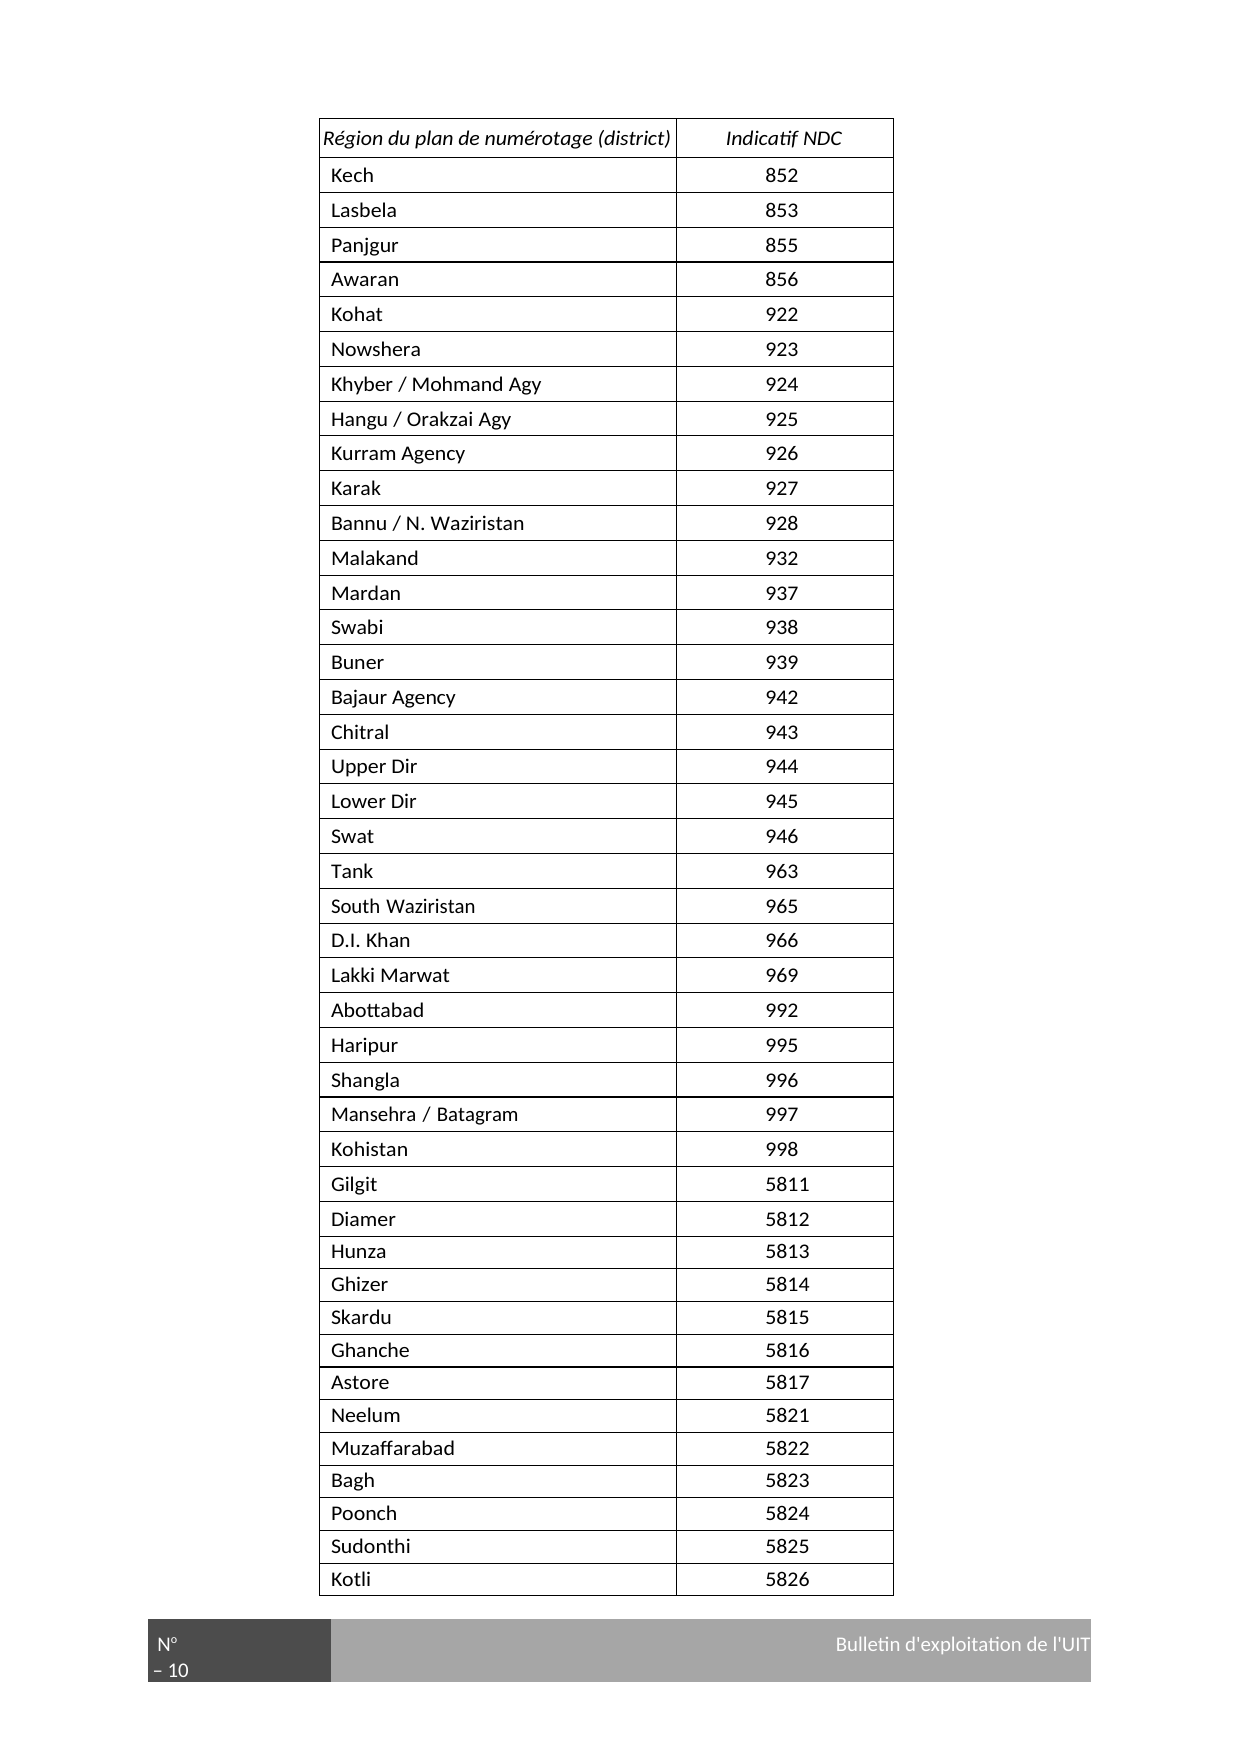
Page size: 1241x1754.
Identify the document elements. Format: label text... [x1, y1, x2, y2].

table_cell Hunza [320, 1237, 676, 1268]
table_cell 924 [677, 367, 893, 401]
table_cell 5826 [677, 1564, 893, 1595]
table_cell 925 [677, 402, 893, 435]
table_cell 5817 [677, 1368, 893, 1399]
table_cell Ghanche [320, 1335, 676, 1366]
table_cell 945 [677, 784, 893, 818]
table_cell Chitral [320, 715, 676, 748]
table_cell 937 [677, 576, 893, 609]
table_cell Upper Dir [320, 750, 676, 783]
table_cell Kotli [320, 1564, 676, 1595]
table_header Région du plan de numérotage (district) [320, 119, 676, 157]
table_cell Swabi [320, 610, 676, 644]
table_cell Kohat [320, 297, 676, 331]
table_cell 5825 [677, 1531, 893, 1563]
table_cell 852 [677, 158, 893, 192]
table_cell 966 [677, 924, 893, 957]
table_cell Mardan [320, 576, 676, 609]
table_cell 5812 [677, 1202, 893, 1236]
table_cell Karak [320, 471, 676, 505]
table_cell 927 [677, 471, 893, 505]
table_cell 944 [677, 750, 893, 783]
table_cell 5824 [677, 1498, 893, 1530]
table_cell Hangu / Orakzai Agy [320, 402, 676, 435]
table_cell 5813 [677, 1237, 893, 1268]
table_cell 992 [677, 993, 893, 1027]
table_cell 926 [677, 436, 893, 470]
table_cell Gilgit [320, 1167, 676, 1201]
table_cell 5814 [677, 1269, 893, 1301]
table_cell 932 [677, 541, 893, 574]
table_cell 923 [677, 332, 893, 366]
table_cell Mansehra / Batagram [320, 1098, 676, 1131]
table_cell 853 [677, 193, 893, 227]
table_cell Lakki Marwat [320, 958, 676, 992]
table_cell 856 [677, 263, 893, 296]
table_cell Buner [320, 645, 676, 679]
table_cell Abottabad [320, 993, 676, 1027]
table_cell 5815 [677, 1302, 893, 1334]
table_cell Ghizer [320, 1269, 676, 1301]
table_cell Bagh [320, 1466, 676, 1497]
table_cell 855 [677, 228, 893, 261]
table_cell 997 [677, 1098, 893, 1131]
table_cell 922 [677, 297, 893, 331]
table_cell Awaran [320, 263, 676, 296]
table_cell Skardu [320, 1302, 676, 1334]
table_cell Haripur [320, 1028, 676, 1062]
table_cell 996 [677, 1063, 893, 1096]
table_cell 995 [677, 1028, 893, 1062]
table_cell Khyber / Mohmand Agy [320, 367, 676, 401]
table_cell 5822 [677, 1433, 893, 1464]
table_cell Bajaur Agency [320, 680, 676, 714]
table_cell 965 [677, 889, 893, 922]
table_cell Kech [320, 158, 676, 192]
table_cell 5811 [677, 1167, 893, 1201]
table_cell 963 [677, 854, 893, 888]
table_cell 998 [677, 1132, 893, 1166]
table_cell 5823 [677, 1466, 893, 1497]
table_cell Poonch [320, 1498, 676, 1530]
table_cell Malakand [320, 541, 676, 574]
table_cell Nowshera [320, 332, 676, 366]
table_cell 938 [677, 610, 893, 644]
table_cell South Waziristan [320, 889, 676, 922]
table_header Indicatif NDC [677, 119, 893, 157]
table_cell 928 [677, 506, 893, 540]
table_cell Astore [320, 1368, 676, 1399]
table_cell 942 [677, 680, 893, 714]
table_cell Kurram Agency [320, 436, 676, 470]
table_cell Sudonthi [320, 1531, 676, 1563]
table_cell Tank [320, 854, 676, 888]
table_cell Diamer [320, 1202, 676, 1236]
table_cell Lasbela [320, 193, 676, 227]
table_cell Lower Dir [320, 784, 676, 818]
table_cell Bannu / N. Waziristan [320, 506, 676, 540]
table_cell Swat [320, 819, 676, 853]
table_cell Neelum [320, 1400, 676, 1432]
table_cell D.I. Khan [320, 924, 676, 957]
table_cell 5821 [677, 1400, 893, 1432]
table_cell 939 [677, 645, 893, 679]
table_cell 5816 [677, 1335, 893, 1366]
table_cell Kohistan [320, 1132, 676, 1166]
table_cell 969 [677, 958, 893, 992]
table_cell 943 [677, 715, 893, 748]
table_cell Muzaffarabad [320, 1433, 676, 1464]
table_cell Shangla [320, 1063, 676, 1096]
table_cell 946 [677, 819, 893, 853]
table_cell Panjgur [320, 228, 676, 261]
